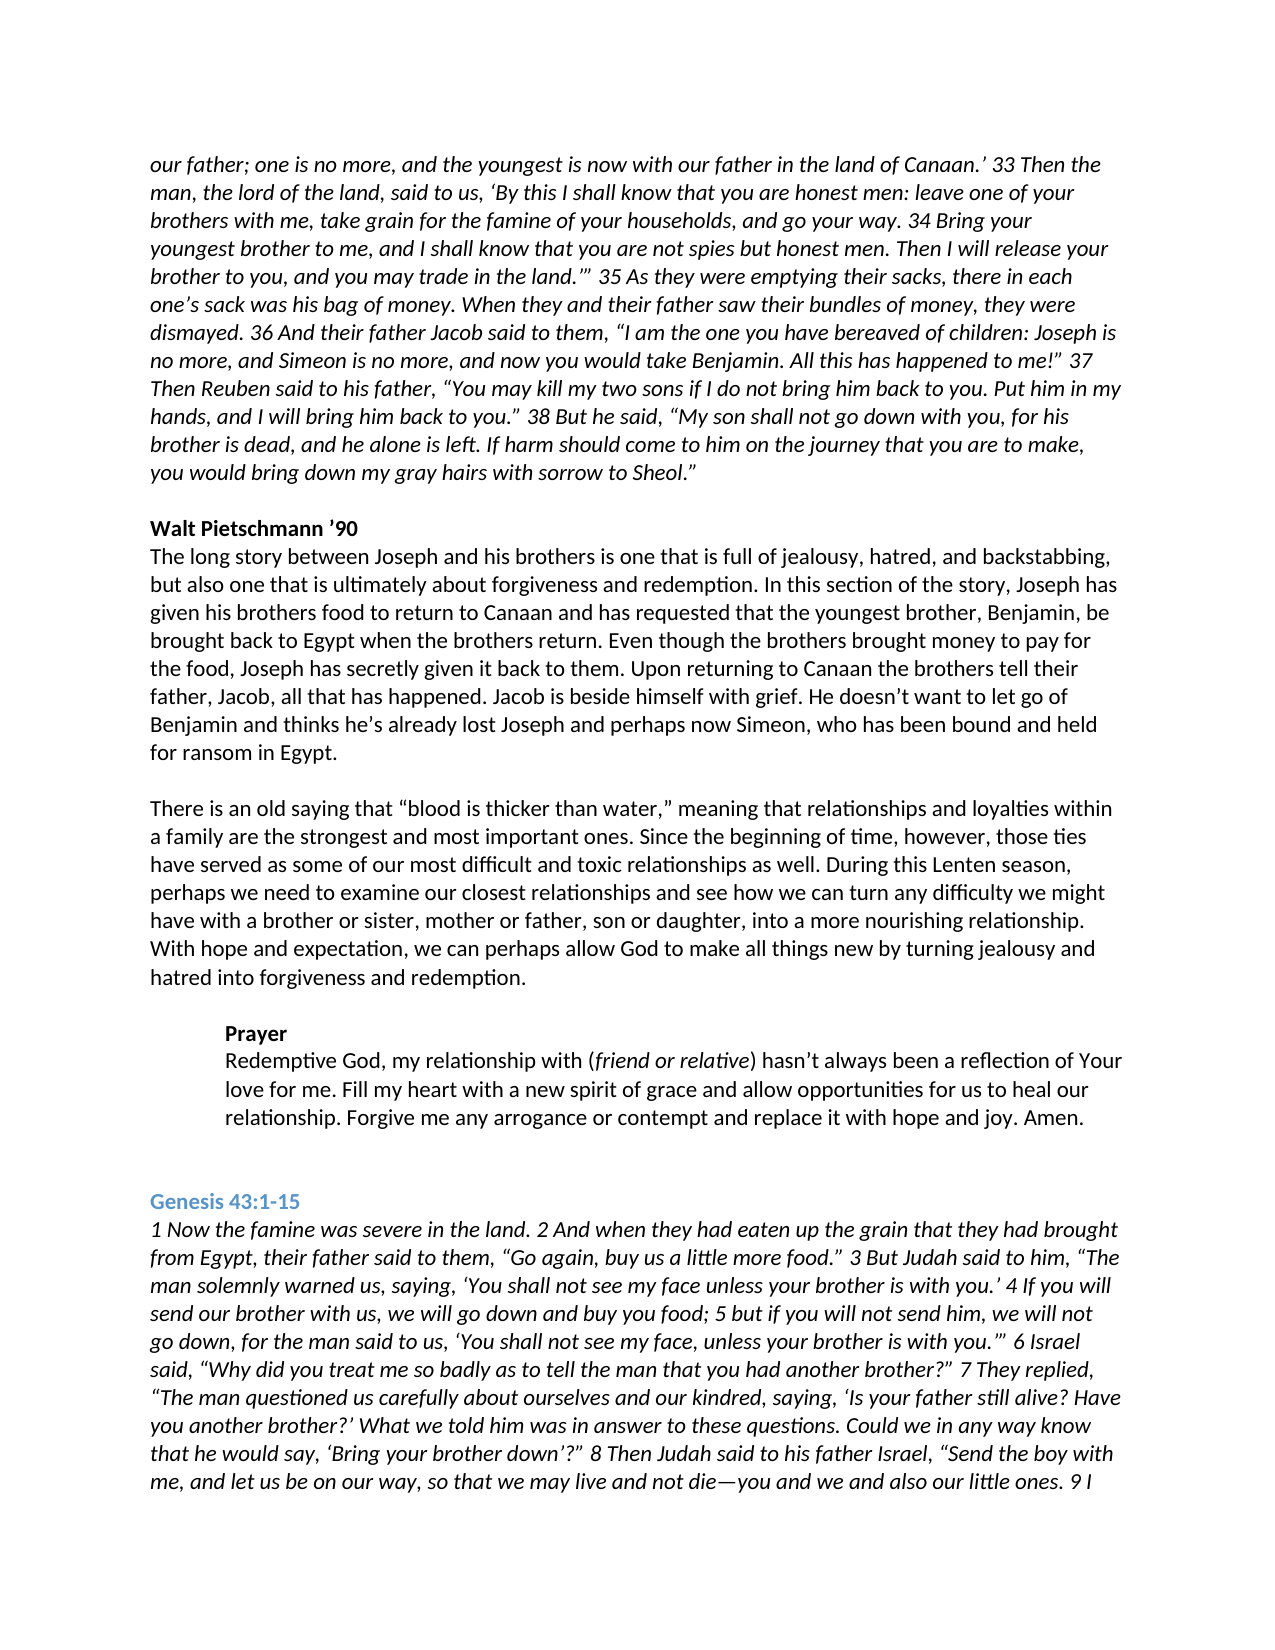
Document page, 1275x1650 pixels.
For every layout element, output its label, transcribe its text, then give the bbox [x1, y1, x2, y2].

text Redemptive God, my relationship with (friend or relative) hasn’t always been a reflection of Your love for me. Fill my heart with a new spirit of grace and allow opportunities for us to heal our relationship. Forgive me any arrogance or contempt and replace it with hope and joy. Amen. [225, 1047, 1125, 1131]
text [150, 150, 1125, 486]
text Walt Pietschmann ’90 [150, 514, 1125, 542]
text Prayer [225, 1019, 1125, 1047]
text There is an old saying that “blood is thicker than water,” meaning that relationships and loyalties within a family are the strongest and most important ones. Since the beginning of time, however, those ties have served as some of our most difficult and toxic relationships as well. During this Lenten season, perhaps we need to examine our closest relationships and see how we can turn any difficulty we might have with a brother or sister, mother or father, son or daughter, into a more nourishing relationship. With hope and expectation, we can perhaps allow God to make all things new by turning jealousy and hatred into forgiveness and redemption. [150, 794, 1125, 991]
text The long story between Joseph and his brothers is one that is full of jealousy, hatred, and backstabbing, but also one that is ultimately about forgiveness and redemption. In this section of the story, Joseph has given his brothers food to return to Canaan and has requested that the youngest brother, Benjamin, be brought back to Egypt when the brothers return. Even though the brothers brought money to pay for the food, Joseph has secretly given it back to them. Upon returning to Canaan the brothers tell their father, Jacob, all that has happened. Jacob is beside himself with grief. He doesn’t want to let go of Benjamin and thinks he’s already lost Joseph and perhaps now Simeon, who has been bound and held for ransom in Egypt. [150, 542, 1125, 766]
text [150, 1215, 1125, 1495]
text Genesis 43:1-15 [150, 1187, 1125, 1215]
